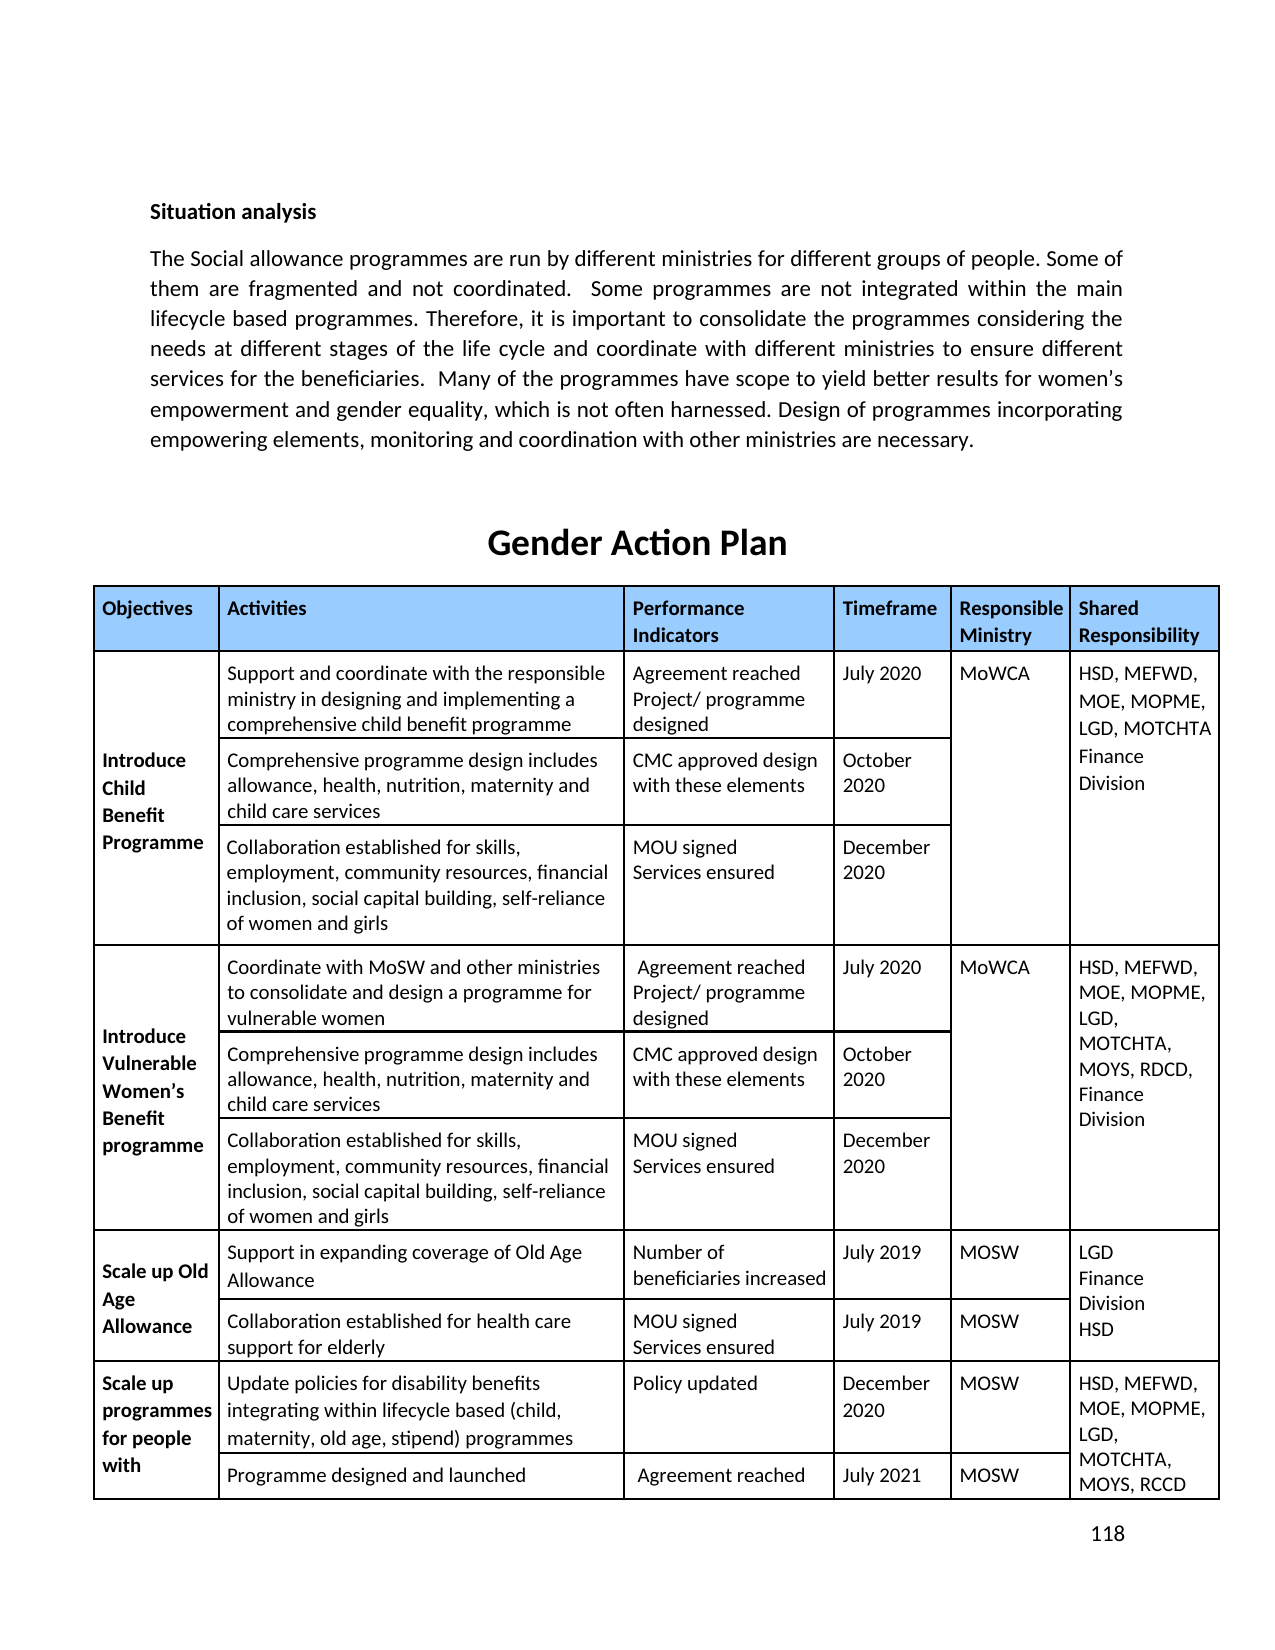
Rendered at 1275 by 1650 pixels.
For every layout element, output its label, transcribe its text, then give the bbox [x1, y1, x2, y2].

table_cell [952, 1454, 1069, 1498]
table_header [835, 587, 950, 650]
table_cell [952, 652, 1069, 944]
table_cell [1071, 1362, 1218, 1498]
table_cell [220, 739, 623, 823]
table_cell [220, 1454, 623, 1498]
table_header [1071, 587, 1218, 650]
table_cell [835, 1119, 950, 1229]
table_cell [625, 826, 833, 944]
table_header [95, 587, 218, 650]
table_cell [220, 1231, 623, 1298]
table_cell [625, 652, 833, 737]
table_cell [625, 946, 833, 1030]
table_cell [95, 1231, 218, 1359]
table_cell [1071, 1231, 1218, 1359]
text Situation analysis [150, 197, 1125, 225]
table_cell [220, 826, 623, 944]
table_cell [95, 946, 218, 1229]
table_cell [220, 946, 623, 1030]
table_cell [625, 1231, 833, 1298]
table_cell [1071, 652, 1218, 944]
text The Social allowance programmes are run by different ministries for different groups of people. Some of them are fragmented and not coordinated. Some programmes are not integrated within the main lifecycle based programmes. Therefore, it is important to consolidate the programmes considering the needs at different stages of the life cycle and coordinate with different ministries to ensure different services for the beneficiaries. Many of the programmes have scope to yield better results for women’s empowerment and gender equality, which is not often harnessed. Design of programmes incorporating empowering elements, monitoring and coordination with other ministries are necessary. [150, 244, 1125, 453]
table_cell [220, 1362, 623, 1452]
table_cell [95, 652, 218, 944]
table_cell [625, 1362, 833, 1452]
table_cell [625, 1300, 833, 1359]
text Gender Action Plan [150, 519, 1125, 564]
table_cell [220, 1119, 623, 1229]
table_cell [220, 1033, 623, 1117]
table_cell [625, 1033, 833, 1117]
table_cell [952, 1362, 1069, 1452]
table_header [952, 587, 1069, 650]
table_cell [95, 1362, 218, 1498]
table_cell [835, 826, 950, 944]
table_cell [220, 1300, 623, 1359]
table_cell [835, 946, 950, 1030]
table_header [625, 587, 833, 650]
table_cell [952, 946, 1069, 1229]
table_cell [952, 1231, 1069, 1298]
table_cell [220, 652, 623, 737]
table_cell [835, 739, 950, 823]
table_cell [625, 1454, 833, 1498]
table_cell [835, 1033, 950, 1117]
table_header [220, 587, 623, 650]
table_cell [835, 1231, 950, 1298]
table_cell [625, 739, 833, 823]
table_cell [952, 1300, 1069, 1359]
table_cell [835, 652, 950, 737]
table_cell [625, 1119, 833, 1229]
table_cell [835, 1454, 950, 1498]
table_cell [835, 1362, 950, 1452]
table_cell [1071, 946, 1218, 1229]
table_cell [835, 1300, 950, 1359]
